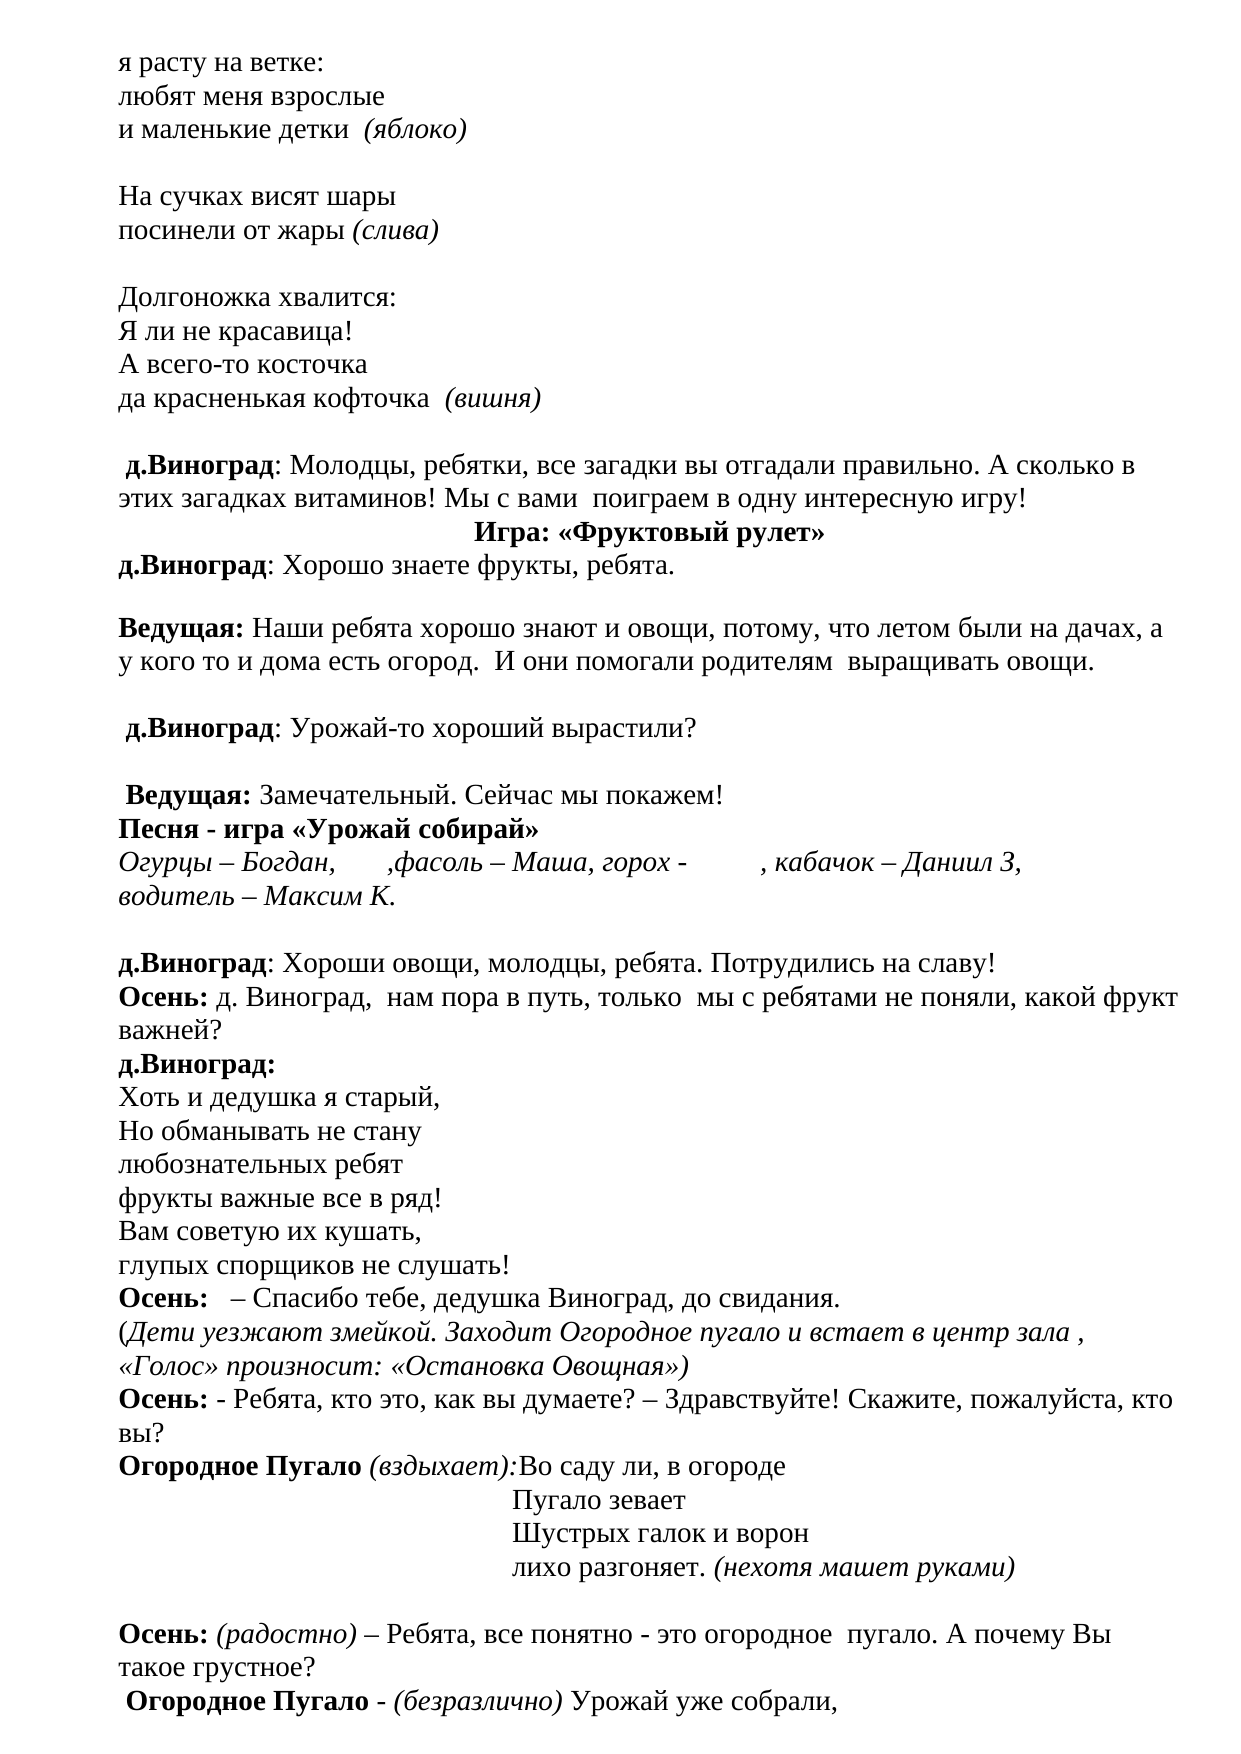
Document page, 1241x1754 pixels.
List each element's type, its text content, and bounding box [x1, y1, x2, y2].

text любознательных ребят [118, 1146, 1181, 1180]
text Пугало зевает [118, 1482, 1181, 1515]
text д.Виноград: Хорошо знаете фрукты, ребята. [118, 547, 1181, 581]
text посинели от жары (слива) [118, 212, 1181, 246]
text Вам советую их кушать, [118, 1213, 1181, 1247]
text Осень: – Спасибо тебе, дедушка Виноград, до свидания. [118, 1281, 1181, 1314]
text и маленькие детки (яблоко) [118, 111, 1181, 145]
text глупых спорщиков не слушать! [118, 1247, 1181, 1281]
text я расту на ветке: [118, 44, 1181, 78]
text да красненькая кофточка (вишня) [118, 380, 1181, 413]
text д.Виноград: Хороши овощи, молодцы, ребята. Потрудились на славу! [118, 945, 1181, 979]
text Я ли не красавица! [118, 313, 1181, 346]
text д.Виноград: [118, 1046, 1181, 1079]
text любят меня взрослые [118, 78, 1181, 111]
text Ведущая: Замечательный. Сейчас мы покажем! [118, 777, 1181, 811]
text (Дети уезжают змейкой. Заходит Огородное пугало и встает в центр зала , «Голос» произносит: «Остановка Овощная») [118, 1314, 1181, 1381]
text Хоть и дедушка я старый, [118, 1079, 1181, 1113]
text Шустрых галок и ворон [118, 1515, 1181, 1549]
text д.Виноград: Молодцы, ребятки, все загадки вы отгадали правильно. А сколько в этих загадках витаминов! Мы с вами поиграем в одну интересную игру! [118, 447, 1181, 514]
text д.Виноград: Урожай-то хороший вырастили? [118, 710, 1181, 744]
text Осень: - Ребята, кто это, как вы думаете? – Здравствуйте! Скажите, пожалуйста, кто вы? [118, 1381, 1181, 1448]
text Огурцы – Богдан, ,фасоль – Маша, горох - , кабачок – Даниил З, [118, 844, 1181, 878]
text Огородное Пугало - (безразлично) Урожай уже собрали, [118, 1683, 1181, 1717]
text А всего-то косточка [118, 346, 1181, 380]
text Но обманывать не стану [118, 1113, 1181, 1146]
text Ведущая: Наши ребята хорошо знают и овощи, потому, что летом были на дачах, а у кого то и дома есть огород. И они помогали родителям выращивать овощи. [118, 610, 1181, 677]
text лихо разгоняет. (нехотя машет руками) [118, 1549, 1181, 1582]
text водитель – Максим К. [118, 878, 1181, 912]
text Огородное Пугало (вздыхает):Во саду ли, в огороде [118, 1448, 1181, 1482]
text Игра: «Фруктовый рулет» [118, 514, 1181, 547]
text Песня - игра «Урожай собирай» [118, 811, 1181, 844]
text Долгоножка хвалится: [118, 279, 1181, 313]
text Осень: (радостно) – Ребята, все понятно - это огородное пугало. А почему Вы такое грустное? [118, 1616, 1181, 1683]
text Осень: д. Виноград, нам пора в путь, только мы с ребятами не поняли, какой фрукт важней? [118, 979, 1181, 1046]
text фрукты важные все в ряд! [118, 1180, 1181, 1213]
text На сучках висят шары [118, 178, 1181, 212]
